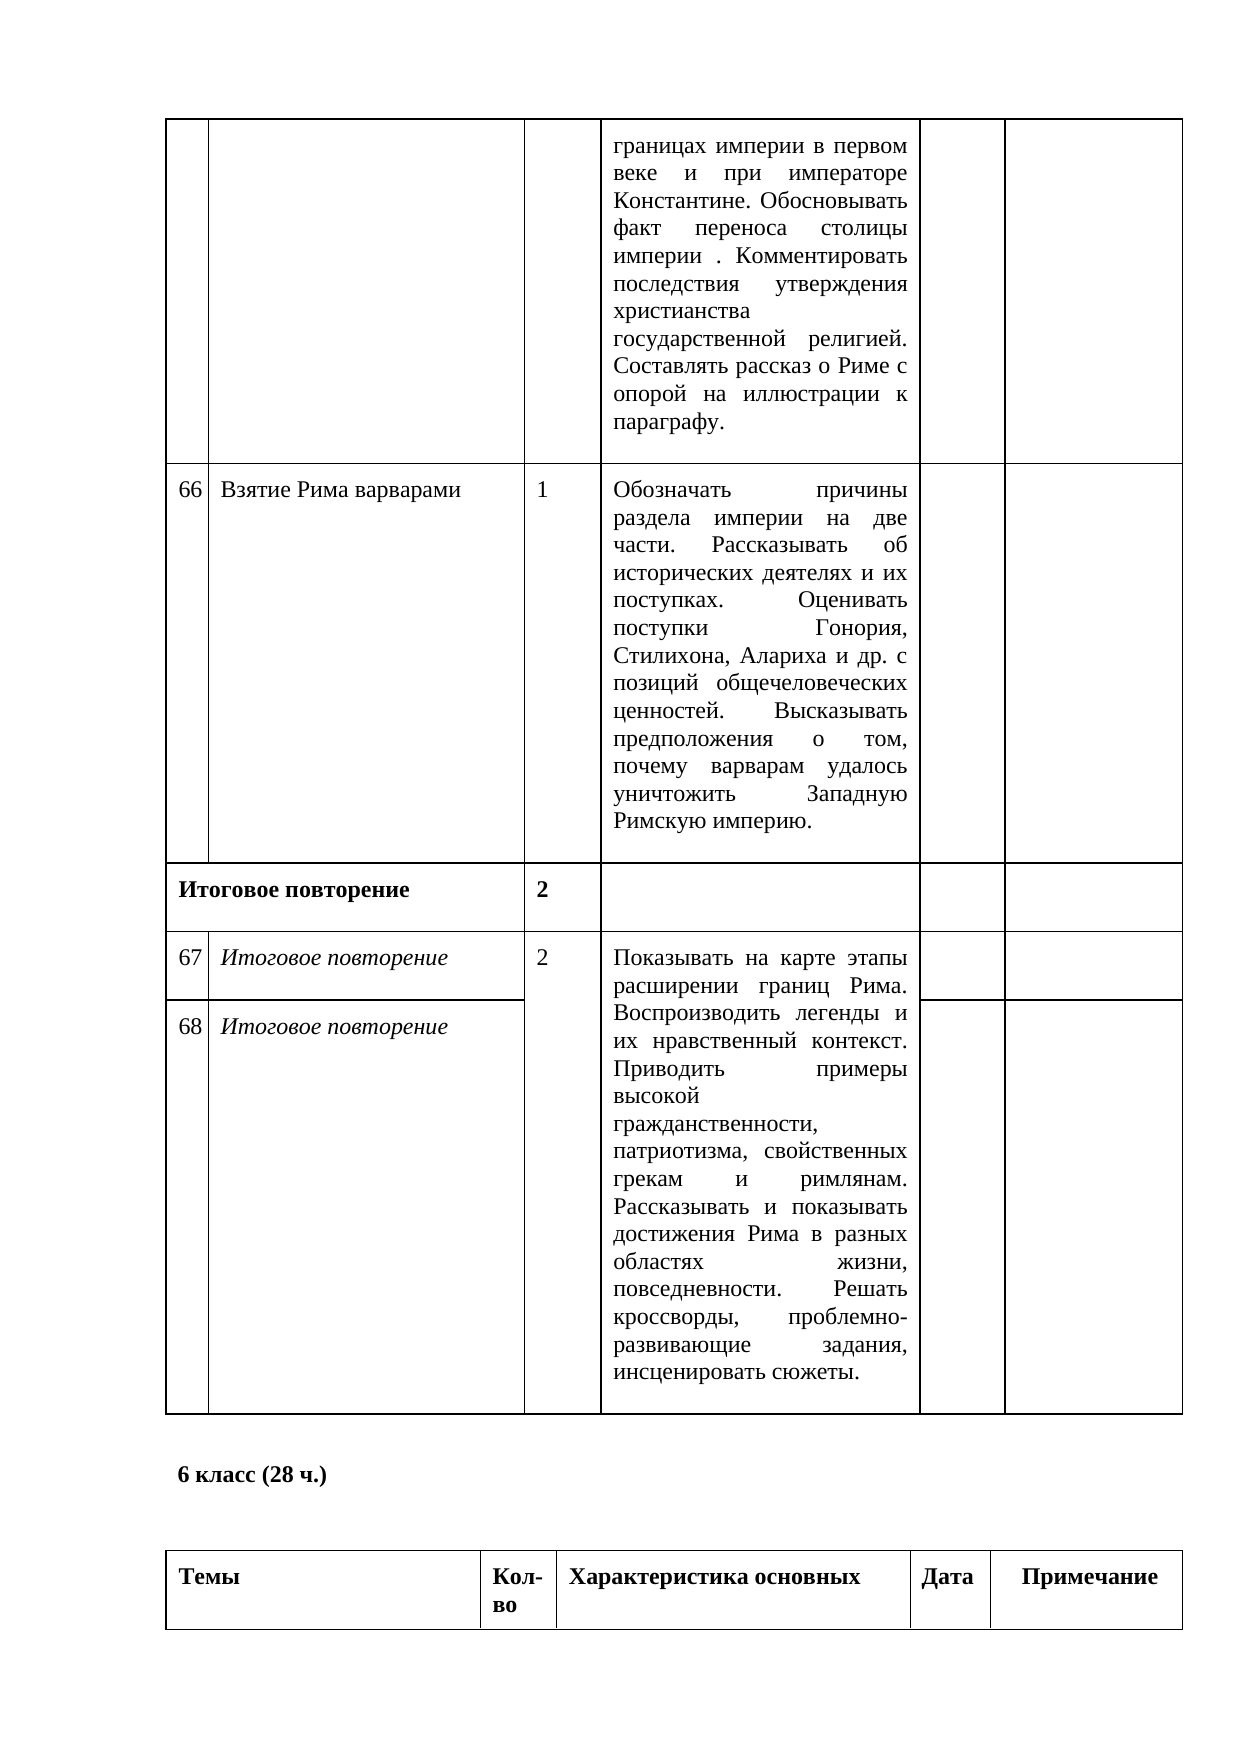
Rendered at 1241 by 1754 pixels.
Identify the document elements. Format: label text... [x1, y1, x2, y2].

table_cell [209, 120, 524, 463]
table_header Темы [167, 1551, 480, 1628]
table_header Дата [911, 1551, 990, 1628]
table_cell 67 [167, 932, 208, 999]
table_cell 2 [525, 864, 600, 931]
table_cell [921, 932, 1004, 999]
table_cell [1006, 864, 1182, 931]
table_cell [1006, 464, 1182, 862]
table_header Примечание [991, 1551, 1182, 1628]
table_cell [602, 120, 919, 463]
table_cell [1006, 1001, 1182, 1413]
table_cell [602, 864, 919, 931]
table_cell 66 [167, 464, 208, 862]
table_cell [921, 120, 1004, 463]
table_cell Взятие Рима варварами [209, 464, 524, 862]
table_cell [1006, 120, 1182, 463]
table_cell 1 [525, 464, 600, 862]
table_cell Итоговое повторение [209, 1001, 524, 1413]
table_cell Итоговое повторение [209, 932, 524, 999]
table_cell Показывать на карте этапы расширении границ Рима. Воспроизводить легенды и их нравственный контекст. Приводить примеры высокой гражданственности, патриотизма, свойственных грекам и римлянам. Рассказывать и показывать достижения Рима в разных областях жизни, повседневности. Решать кроссворды, проблемно-развивающие задания, инсценировать сюжеты. [602, 932, 919, 1413]
table_cell [921, 464, 1004, 862]
table_cell [1006, 932, 1182, 999]
table_cell 2 [525, 932, 600, 1413]
table_cell 65 [167, 120, 208, 463]
table_cell 1 [525, 120, 600, 463]
table_cell [921, 1001, 1004, 1413]
table_cell Обозначать причины раздела империи на две части. Рассказывать об исторических деятелях и их поступках. Оценивать поступки Гонория, Стилихона, Алариха и др. с позиций общечеловеческих ценностей. Высказывать предположения о том, почему варварам удалось уничтожить Западную Римскую империю. [602, 464, 919, 862]
table_cell Итоговое повторение [167, 864, 524, 931]
table_header Кол-во часов [481, 1551, 556, 1628]
text 6 класс (28 ч.) [177, 1460, 1152, 1487]
table_cell 68 [167, 1001, 208, 1413]
table_cell [921, 864, 1004, 931]
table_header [557, 1551, 910, 1628]
